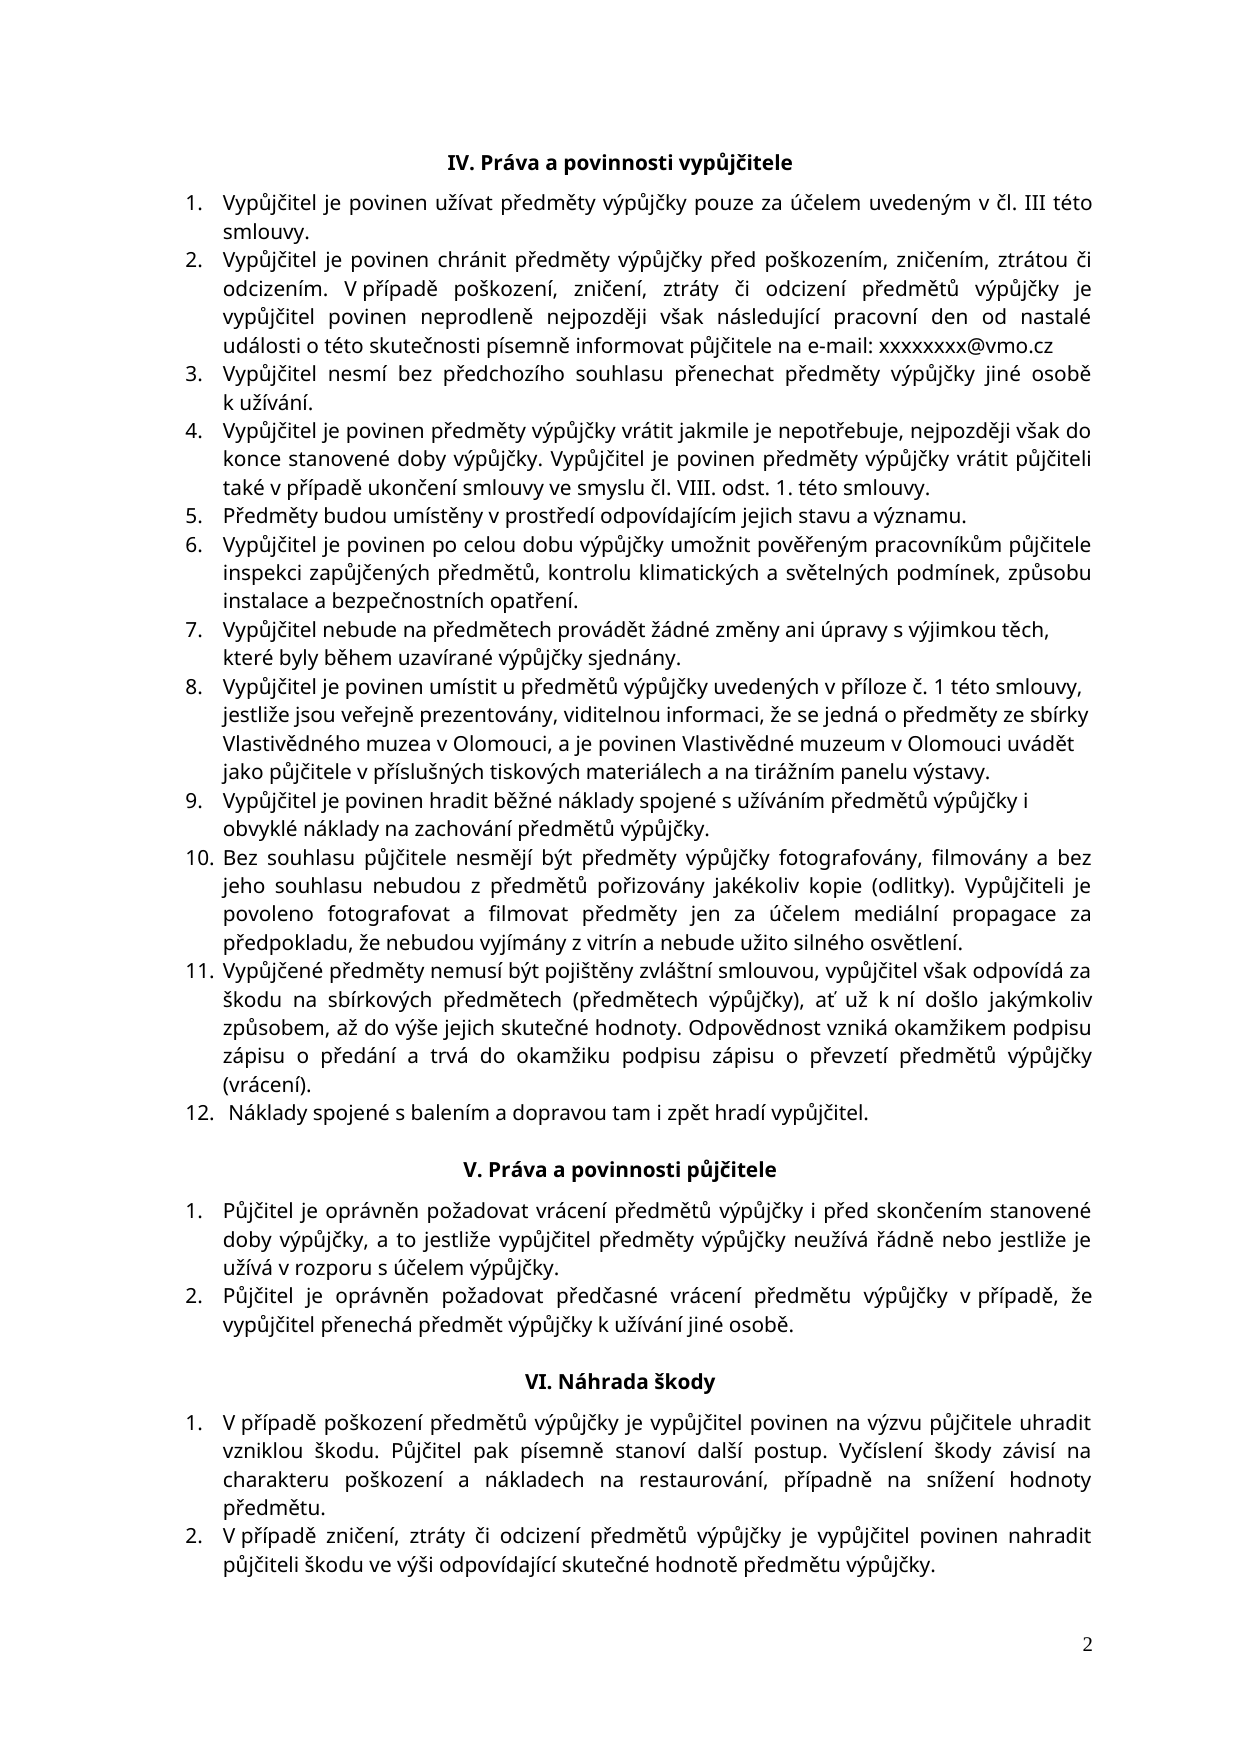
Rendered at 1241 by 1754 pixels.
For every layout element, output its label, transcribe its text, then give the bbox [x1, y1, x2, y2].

list Půjčitel je oprávněn požadovat vrácení předmětů výpůjčky i před skončením stanovené doby výpůjčky, a to jestliže vypůjčitel předměty výpůjčky neužívá řádně nebo jestliže je užívá v rozporu s účelem výpůjčky. [185, 1196, 1093, 1282]
text VI. Náhrada škody [148, 1367, 1093, 1395]
text V. Práva a povinnosti půjčitele [148, 1155, 1093, 1184]
list Bez souhlasu půjčitele nesmějí být předměty výpůjčky fotografovány, filmovány a bez jeho souhlasu nebudou z předmětů pořizovány jakékoliv kopie (odlitky). Vypůjčiteli je povoleno fotografovat a filmovat předměty jen za účelem mediální propagace za předpokladu, že nebudou vyjímány z vitrín a nebude užito silného osvětlení. [185, 843, 1093, 956]
list Náklady spojené s balením a dopravou tam i zpět hradí vypůjčitel. [185, 1098, 1093, 1127]
subtitle IV. Práva a povinnosti vypůjčitele [148, 148, 1093, 176]
list Vypůjčitel je povinen užívat předměty výpůjčky pouze za účelem uvedeným v čl. III této smlouvy. [185, 188, 1093, 245]
list Vypůjčitel je povinen chránit předměty výpůjčky před poškozením, zničením, ztrátou či odcizením. V případě poškození, zničení, ztráty či odcizení předmětů výpůjčky je vypůjčitel povinen neprodleně nejpozději však následující pracovní den od nastalé události o této skutečnosti písemně informovat půjčitele na e-mail: xxxxxxxx@vmo.cz [185, 245, 1093, 359]
list Vypůjčitel nebude na předmětech provádět žádné změny ani úpravy s výjimkou těch, které byly během uzavírané výpůjčky sjednány. [185, 615, 1093, 672]
list V případě poškození předmětů výpůjčky je vypůjčitel povinen na výzvu půjčitele uhradit vzniklou škodu. Půjčitel pak písemně stanoví další postup. Vyčíslení škody závisí na charakteru poškození a nákladech na restaurování, případně na snížení hodnoty předmětu. [185, 1408, 1093, 1522]
list Vypůjčitel je povinen předměty výpůjčky vrátit jakmile je nepotřebuje, nejpozději však do konce stanovené doby výpůjčky. Vypůjčitel je povinen předměty výpůjčky vrátit půjčiteli také v případě ukončení smlouvy ve smyslu čl. VIII. odst. 1. této smlouvy. [185, 416, 1093, 501]
list Vypůjčitel je povinen umístit u předmětů výpůjčky uvedených v příloze č. 1 této smlouvy, jestliže jsou veřejně prezentovány, viditelnou informaci, že se jedná o předměty ze sbírky Vlastivědného muzea v Olomouci, a je povinen Vlastivědné muzeum v Olomouci uvádět jako půjčitele v příslušných tiskových materiálech a na tirážním panelu výstavy. [185, 672, 1093, 786]
list Vypůjčené předměty nemusí být pojištěny zvláštní smlouvou, vypůjčitel však odpovídá za škodu na sbírkových předmětech (předmětech výpůjčky), ať už k ní došlo jakýmkoliv způsobem, až do výše jejich skutečné hodnoty. Odpovědnost vzniká okamžikem podpisu zápisu o předání a trvá do okamžiku podpisu zápisu o převzetí předmětů výpůjčky (vrácení). [185, 956, 1093, 1098]
list V případě zničení, ztráty či odcizení předmětů výpůjčky je vypůjčitel povinen nahradit půjčiteli škodu ve výši odpovídající skutečné hodnotě předmětu výpůjčky. [185, 1522, 1093, 1578]
list Půjčitel je oprávněn požadovat předčasné vrácení předmětu výpůjčky v případě, že vypůjčitel přenechá předmět výpůjčky k užívání jiné osobě. [185, 1282, 1093, 1338]
list Vypůjčitel je povinen hradit běžné náklady spojené s užíváním předmětů výpůjčky i obvyklé náklady na zachování předmětů výpůjčky. [185, 786, 1093, 843]
list Vypůjčitel je povinen po celou dobu výpůjčky umožnit pověřeným pracovníkům půjčitele inspekci zapůjčených předmětů, kontrolu klimatických a světelných podmínek, způsobu instalace a bezpečnostních opatření. [185, 530, 1093, 615]
list Předměty budou umístěny v prostředí odpovídajícím jejich stavu a významu. [185, 501, 1093, 530]
list Vypůjčitel nesmí bez předchozího souhlasu přenechat předměty výpůjčky jiné osobě k užívání. [185, 359, 1093, 416]
